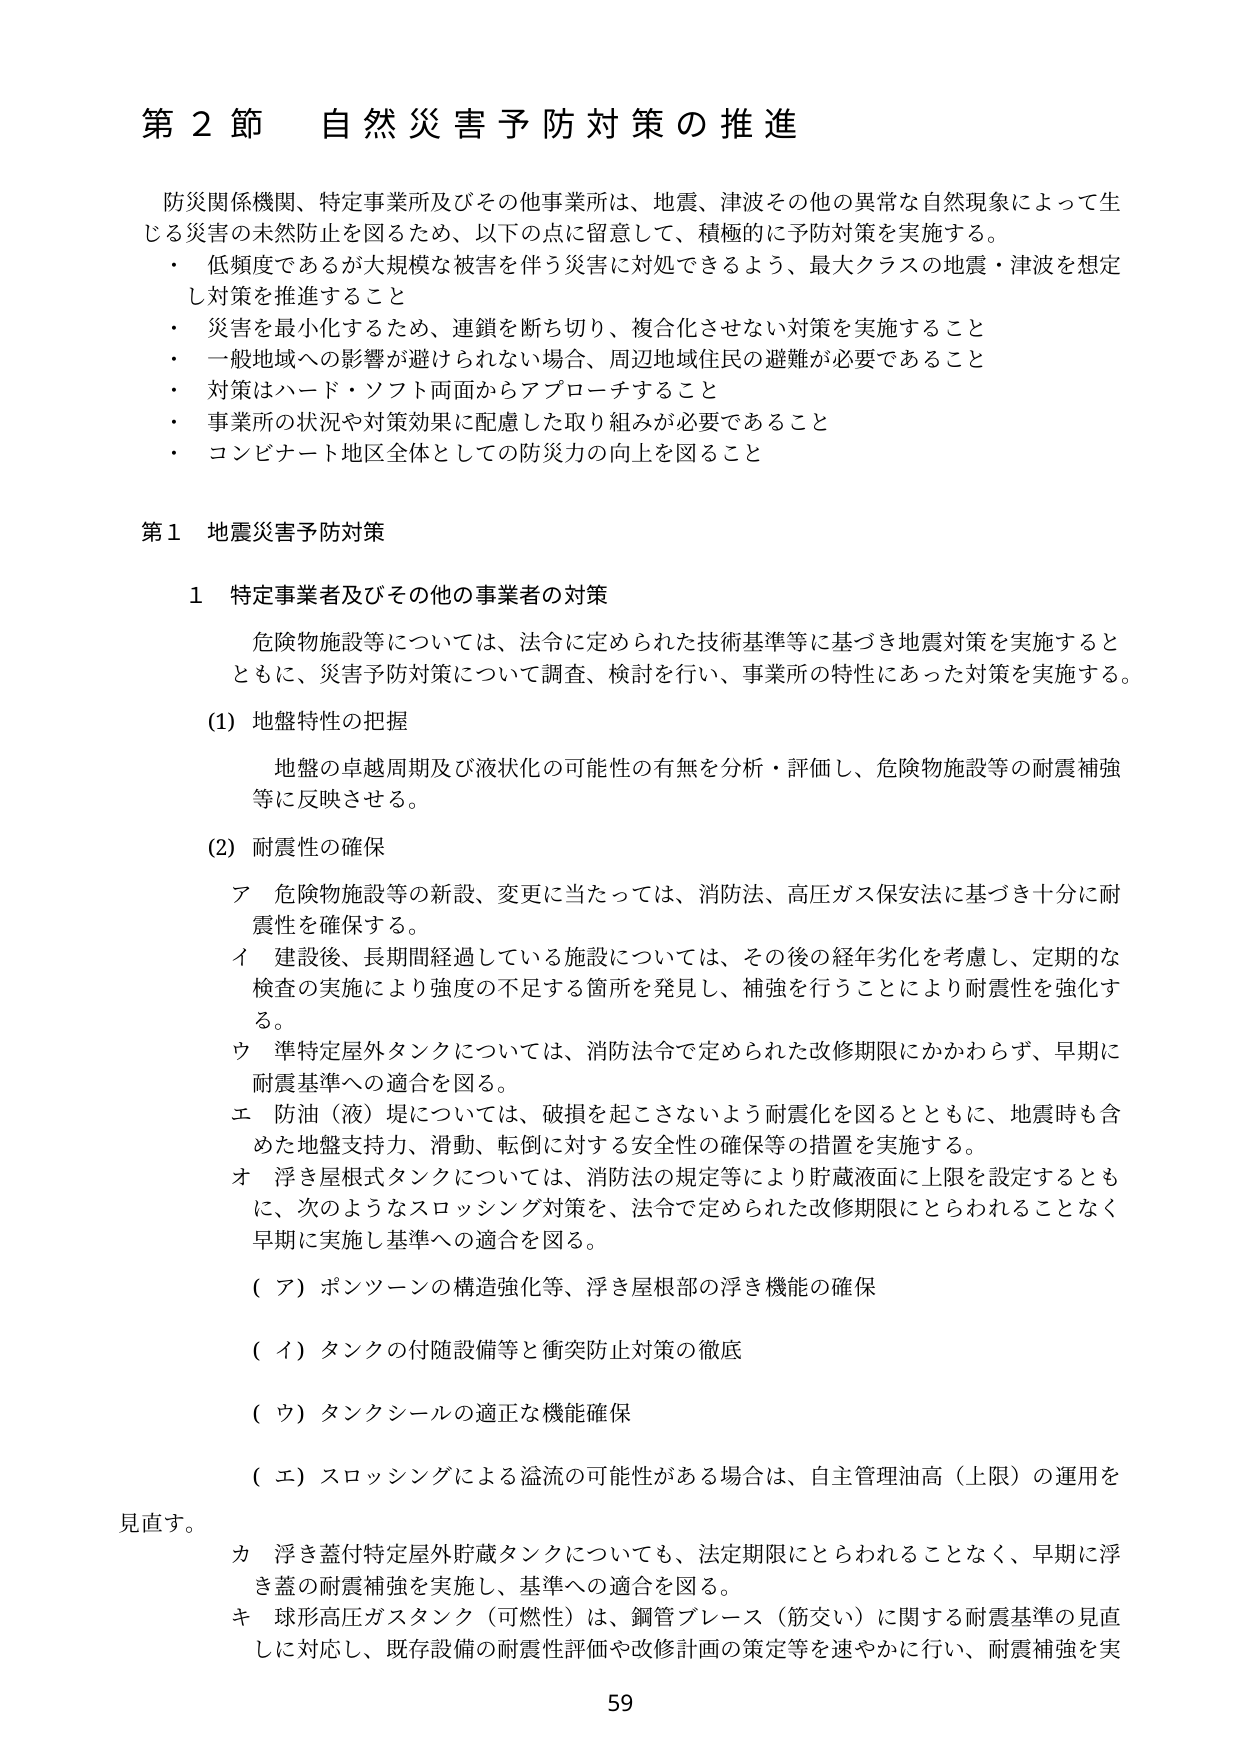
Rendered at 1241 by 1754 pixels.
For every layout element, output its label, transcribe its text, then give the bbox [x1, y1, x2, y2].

text 危険物施設等については、法令に定められた技術基準等に基づき地震対策を実施するとともに、災害予防対策について調査、検討を行い、事業所の特性にあった対策を実施する。 [222, 625, 1122, 688]
text ・ 一般地域への影響が避けられない場合、周辺地域住民の避難が必要であること [155, 342, 1122, 374]
text オ 浮き屋根式タンクについては、消防法の規定等により貯蔵液面に上限を設定するともに、次のようなスロッシング対策を、法令で定められた改修期限にとらわれることなく早期に実施し基準への適合を図る。 [222, 1160, 1122, 1254]
text １ 特定事業者及びその他の事業者の対策 [118, 562, 1122, 625]
text ・ 低頻度であるが大規模な被害を伴う災害に対処できるよう、最大クラスの地震・津波を想定し対策を推進すること [155, 248, 1122, 311]
text (イ)タンクの付随設備等と衝突防止対策の徹底 [118, 1317, 1122, 1380]
text イ 建設後、長期間経過している施設については、その後の経年劣化を考慮し、定期的な検査の実施により強度の不足する箇所を発見し、補強を行うことにより耐震性を強化する。 [222, 940, 1122, 1034]
text 防災関係機関、特定事業所及びその他事業所は、地震、津波その他の異常な自然現象によって生じる災害の未然防止を図るため、以下の点に留意して、積極的に予防対策を実施する。 [141, 185, 1122, 248]
text (エ)スロッシングによる溢流の可能性がある場合は、自主管理油高（上限）の運用を見直す。 [118, 1443, 1122, 1538]
text ・ 災害を最小化するため、連鎖を断ち切り、複合化させない対策を実施すること [155, 311, 1122, 342]
text エ 防油（液）堤については、破損を起こさないよう耐震化を図るとともに、地震時も含めた地盤支持力、滑動、転倒に対する安全性の確保等の措置を実施する。 [222, 1097, 1122, 1160]
text ウ 準特定屋外タンクについては、消防法令で定められた改修期限にかかわらず、早期に耐震基準への適合を図る。 [222, 1034, 1122, 1097]
text (ウ)タンクシールの適正な機能確保 [118, 1380, 1122, 1443]
text カ 浮き蓋付特定屋外貯蔵タンクについても、法定期限にとらわれることなく、早期に浮き蓋の耐震補強を実施し、基準への適合を図る。 [222, 1538, 1122, 1601]
list 耐震性の確保 [207, 814, 1122, 877]
list 地盤特性の把握 [207, 688, 1122, 751]
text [222, 1601, 1122, 1663]
text (ア)ポンツーンの構造強化等、浮き屋根部の浮き機能の確保 [118, 1254, 1122, 1317]
text ・ コンビナート地区全体としての防災力の向上を図ること [155, 437, 1122, 468]
text 地盤の卓越周期及び液状化の可能性の有無を分析・評価し、危険物施設等の耐震補強等に反映させる。 [244, 751, 1122, 814]
text ア 危険物施設等の新設、変更に当たっては、消防法、高圧ガス保安法に基づき十分に耐震性を確保する。 [222, 877, 1122, 940]
text 第２節 自然災害予防対策の推進 [118, 91, 1122, 153]
text ・ 事業所の状況や対策効果に配慮した取り組みが必要であること [155, 405, 1122, 437]
text ・ 対策はハード・ソフト両面からアプローチすること [155, 374, 1122, 405]
text 第１ 地震災害予防対策 [118, 499, 1122, 562]
